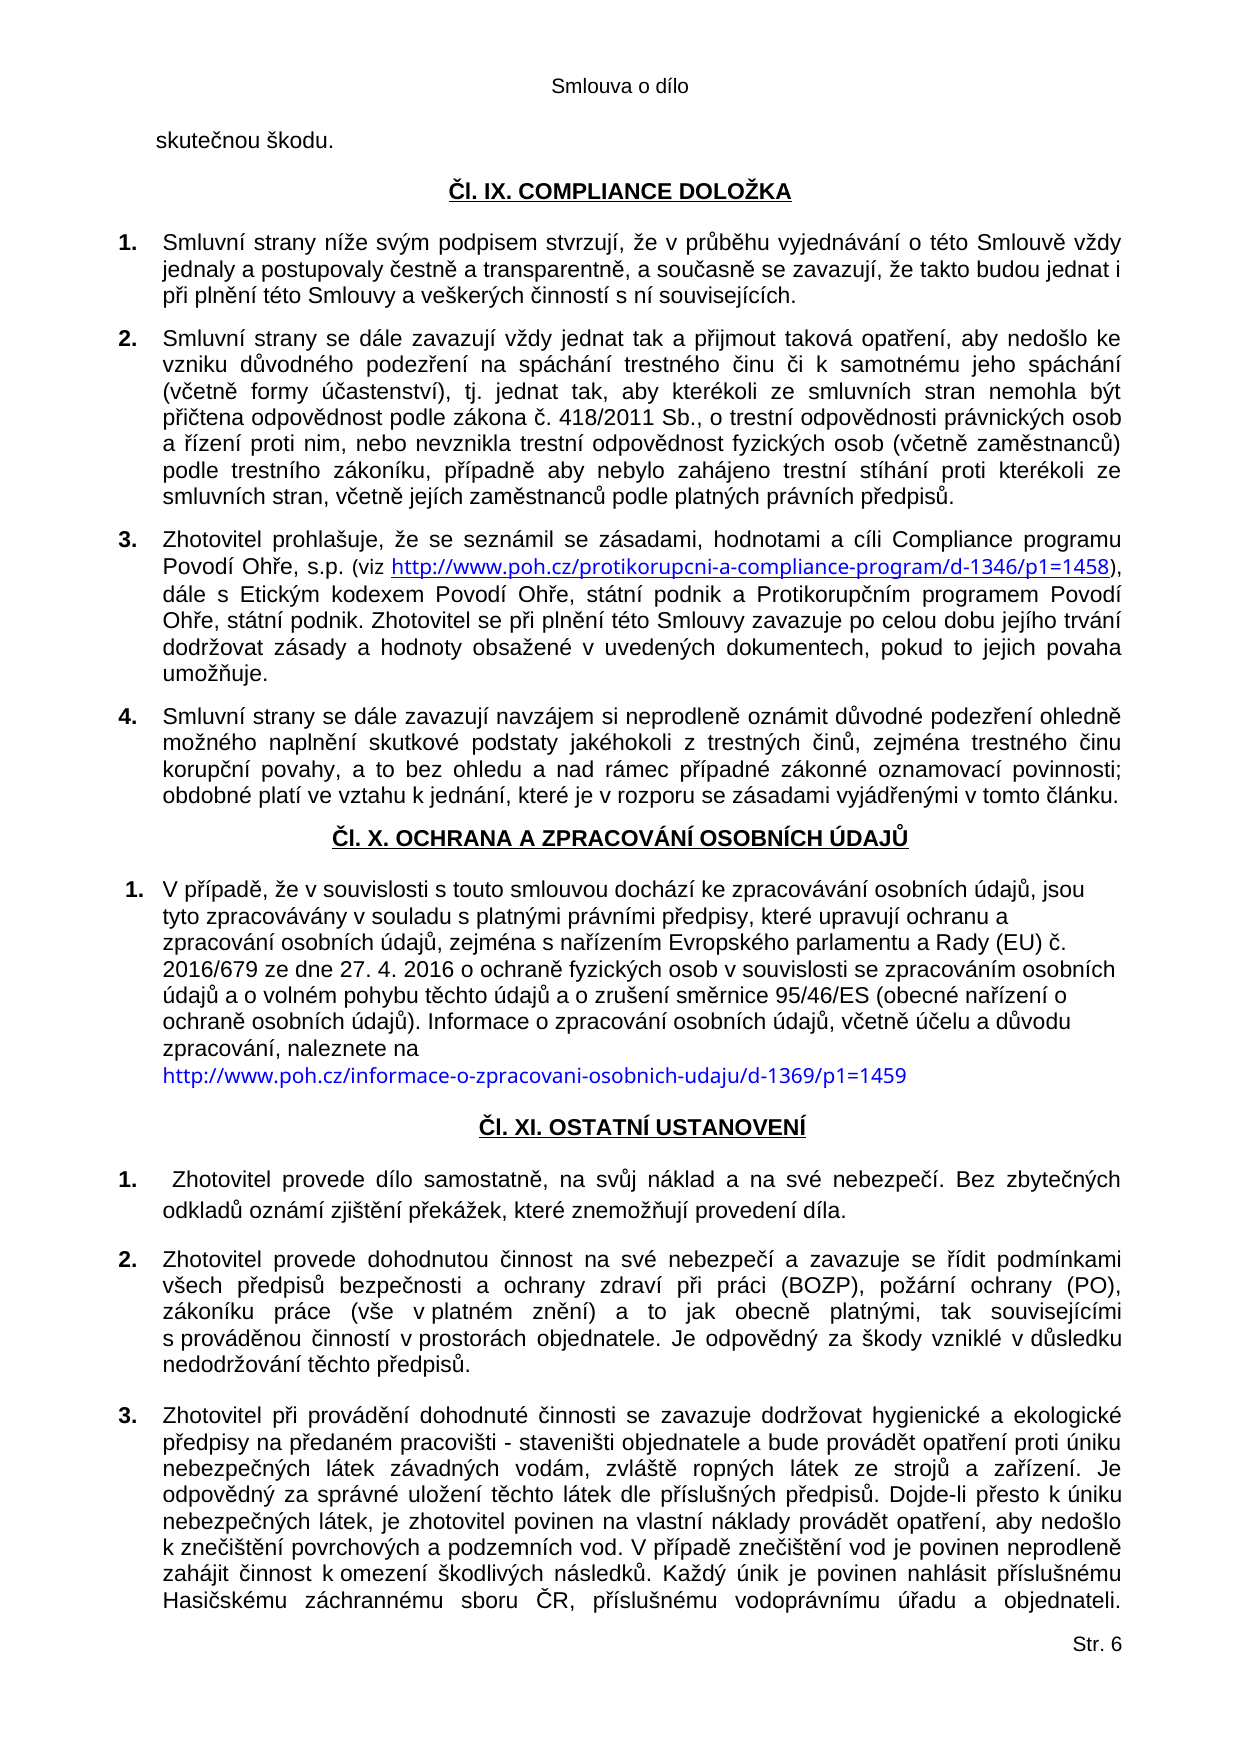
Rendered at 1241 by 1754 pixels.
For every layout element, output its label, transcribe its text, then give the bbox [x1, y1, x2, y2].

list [118, 1402, 1122, 1613]
text Čl. IX. COMPLIANCE DOLOŽKA [118, 178, 1122, 204]
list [118, 127, 1122, 153]
list Smluvní strany se dále zavazují vždy jednat tak a přijmout taková opatření, aby nedošlo ke vzniku důvodného podezření na spáchání trestného činu či k samotnému jeho spáchání (včetně formy účastenství), tj. jednat tak, aby kterékoli ze smluvních stran nemohla být přičtena odpovědnost podle zákona č. 418/2011 Sb., o trestní odpovědnosti právnických osob a řízení proti nim, nebo nevznikla trestní odpovědnost fyzických osob (včetně zaměstnanců) podle trestního zákoníku, případně aby nebylo zahájeno trestní stíhání proti kterékoli ze smluvních stran, včetně jejích zaměstnanců podle platných právních předpisů. [118, 325, 1122, 509]
list Zhotovitel provede dílo samostatně, na svůj náklad a na své nebezpečí. Bez zbytečných odkladů oznámí zjištění překážek, které znemožňují provedení díla. [118, 1166, 1122, 1224]
list Zhotovitel prohlašuje, že se seznámil se zásadami, hodnotami a cíli Compliance programu Povodí Ohře, s.p. (viz http://www.poh.cz/protikorupcni-a-compliance-program/d-1346/p1=1458), dále s Etickým kodexem Povodí Ohře, státní podnik a Protikorupčním programem Povodí Ohře, státní podnik. Zhotovitel se při plnění této Smlouvy zavazuje po celou dobu jejího trvání dodržovat zásady a hodnoty obsažené v uvedených dokumentech, pokud to jejich povaha umožňuje. [118, 526, 1122, 686]
list Smluvní strany níže svým podpisem stvrzují, že v průběhu vyjednávání o této Smlouvě vždy jednaly a postupovaly čestně a transparentně, a současně se zavazují, že takto budou jednat i při plnění této Smlouvy a veškerých činností s ní souvisejících. [118, 229, 1122, 308]
text Čl. XI. OSTATNÍ USTANOVENÍ [162, 1114, 1122, 1141]
list V případě, že v souvislosti s touto smlouvou dochází ke zpracovávání osobních údajů, jsou tyto zpracovávány v souladu s platnými právními předpisy, které upravují ochranu a zpracování osobních údajů, zejména s nařízením Evropského parlamentu a Rady (EU) č. 2016/679 ze dne 27. 4. 2016 o ochraně fyzických osob v souvislosti se zpracováním osobních údajů a o volném pohybu těchto údajů a o zrušení směrnice 95/46/ES (obecné nařízení o ochraně osobních údajů). Informace o zpracování osobních údajů, včetně účelu a důvodu zpracování, naleznete na http://www.poh.cz/informace-o-zpracovani-osobnich-udaju/d-1369/p1=1459 [125, 876, 1122, 1089]
list Zhotovitel provede dohodnutou činnost na své nebezpečí a zavazuje se řídit podmínkami všech předpisů bezpečnosti a ochrany zdraví při práci (BOZP), požární ochrany (PO), zákoníku práce (vše v platném znění) a to jak obecně platnými, tak souvisejícími s prováděnou činností v prostorách objednatele. Je odpovědný za škody vzniklé v důsledku nedodržování těchto předpisů. [118, 1246, 1122, 1377]
list Smluvní strany se dále zavazují navzájem si neprodleně oznámit důvodné podezření ohledně možného naplnění skutkové podstaty jakéhokoli z trestných činů, zejména trestného činu korupční povahy, a to bez ohledu a nad rámec případné zákonné oznamovací povinnosti; obdobné platí ve vztahu k jednání, které je v rozporu se zásadami vyjádřenými v tomto článku. [118, 703, 1122, 808]
text Čl. X. OCHRANA A ZPRACOVÁNÍ OSOBNÍCH ÚDAJŮ [118, 825, 1122, 851]
